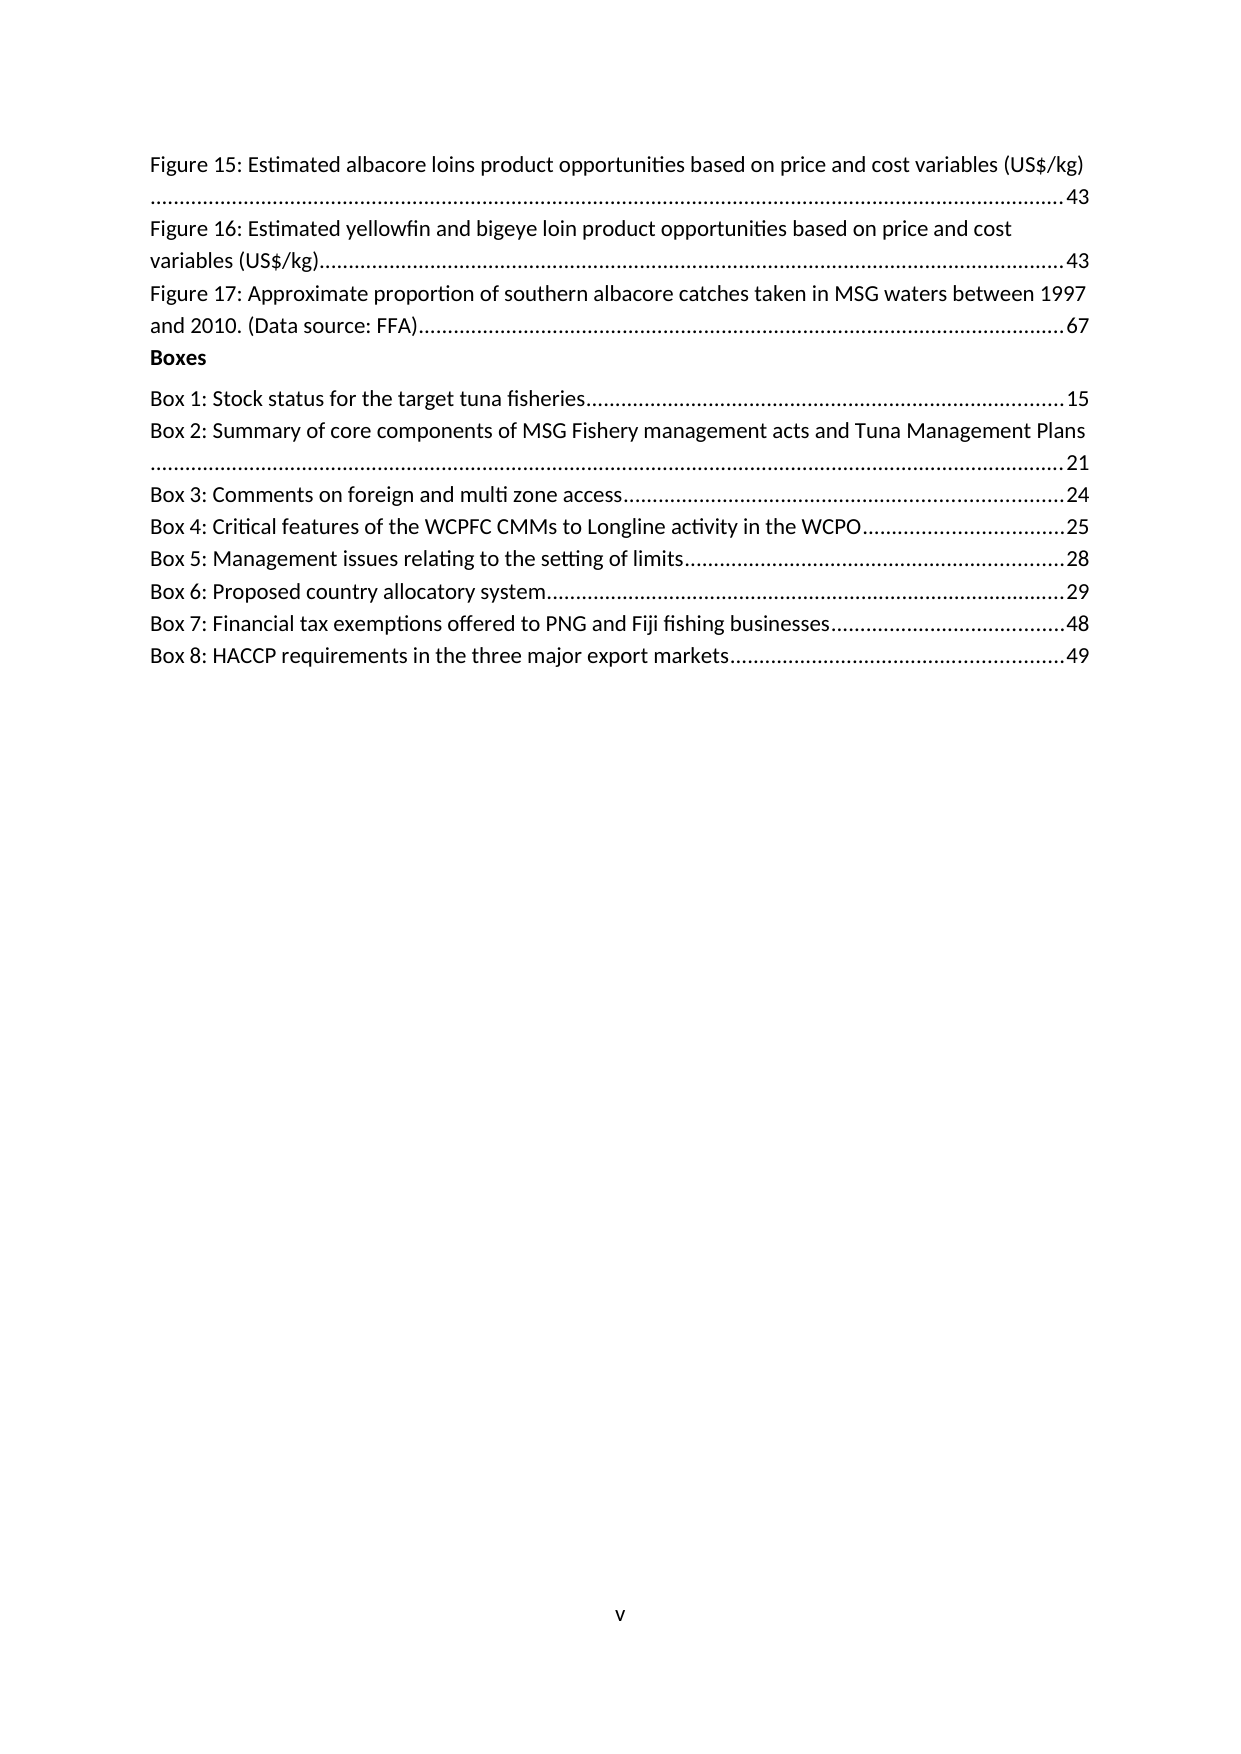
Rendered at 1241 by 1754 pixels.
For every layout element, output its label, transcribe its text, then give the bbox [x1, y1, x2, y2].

text Box 7: Financial tax exemptions offered to PNG and Fiji fishing businesses 48 [150, 609, 1090, 637]
text Box 5: Management issues relating to the setting of limits 28 [150, 544, 1090, 573]
text Figure 15: Estimated albacore loins product opportunities based on price and cost variables (US$/kg) 43 [150, 150, 1090, 210]
text Figure 16: Estimated yellowfin and bigeye loin product opportunities based on price and cost variables (US$/kg) 43 [150, 214, 1090, 274]
text Box 8: HACCP requirements in the three major export markets 49 [150, 641, 1090, 669]
text Box 1: Stock status for the target tuna fisheries 15 [150, 384, 1090, 412]
text Boxes [150, 343, 1090, 371]
text Figure 17: Approximate proportion of southern albacore catches taken in MSG waters between 1997 and 2010. (Data source: FFA) 67 [150, 279, 1090, 339]
text Box 4: Critical features of the WCPFC CMMs to Longline activity in the WCPO 25 [150, 512, 1090, 540]
text Box 3: Comments on foreign and multi zone access 24 [150, 480, 1090, 508]
text Box 2: Summary of core components of MSG Fishery management acts and Tuna Management Plans 21 [150, 416, 1090, 476]
text Box 6: Proposed country allocatory system 29 [150, 577, 1090, 605]
